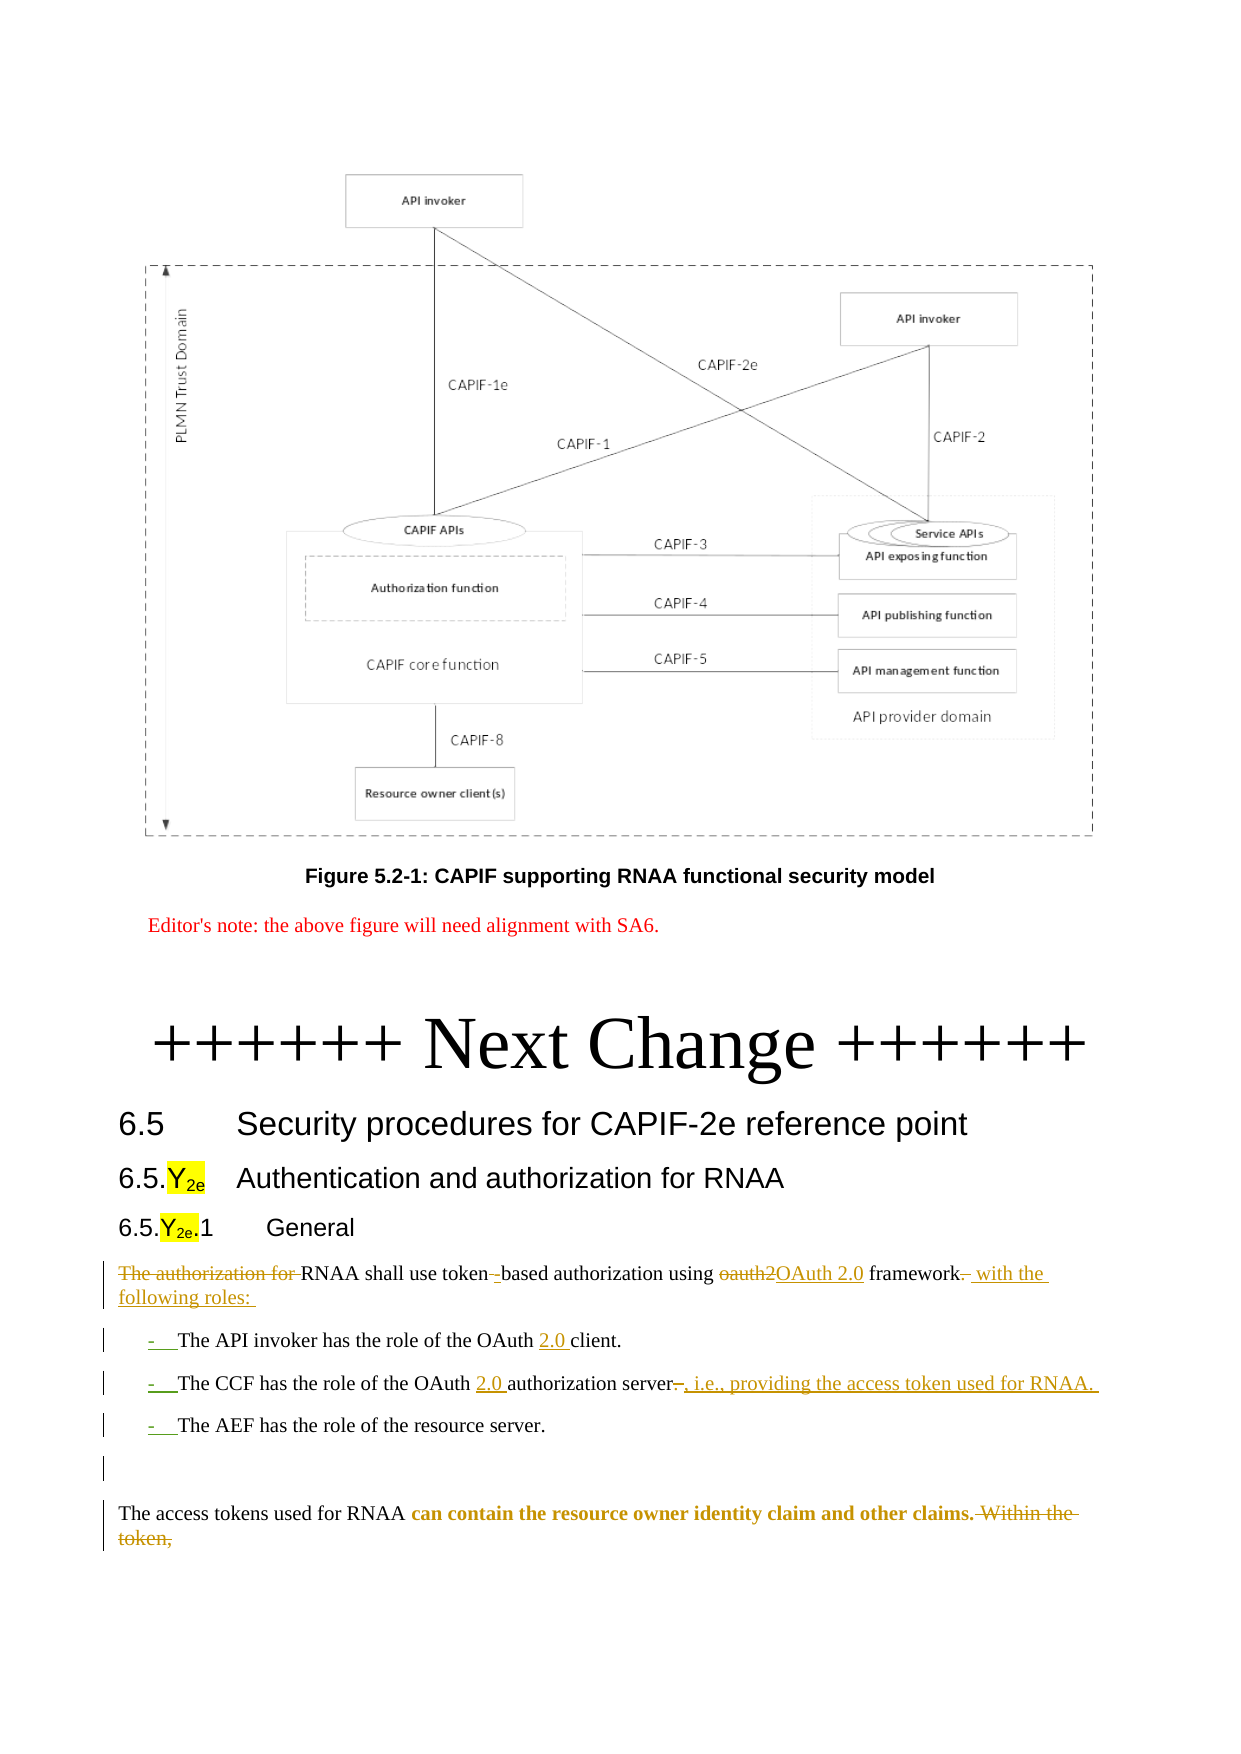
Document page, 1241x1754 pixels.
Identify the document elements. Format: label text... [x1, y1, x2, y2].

text The access tokens used for RNAA can contain the resource owner identity claim and other claims. [118, 1500, 1122, 1551]
text The API invoker has the role of the OAuth client. [148, 1328, 1122, 1352]
subtitle 6.5.Y2e Authentication and authorization for RNAA [205, 1161, 1122, 1194]
text ++++++ Next Change ++++++ [118, 999, 1122, 1085]
subtitle 6.5.Y2e.1 General [199, 1213, 1122, 1242]
text Figure 5.2-1: CAPIF supporting RNAA functional security model [118, 864, 1122, 888]
text The AEF has the role of the resource server. [148, 1413, 1122, 1437]
subtitle 6.5 Security procedures for CAPIF-2e reference point [118, 1104, 1122, 1142]
subtitle 6.5.Y2e.1 General [118, 1213, 160, 1242]
text RNAA shall use tokenbased authorization using framework [118, 1261, 1122, 1309]
text The CCF has the role of the OAuth authorization server [148, 1371, 1122, 1394]
text Editor's note: the above figure will need alignment with SA6. [148, 913, 1122, 937]
